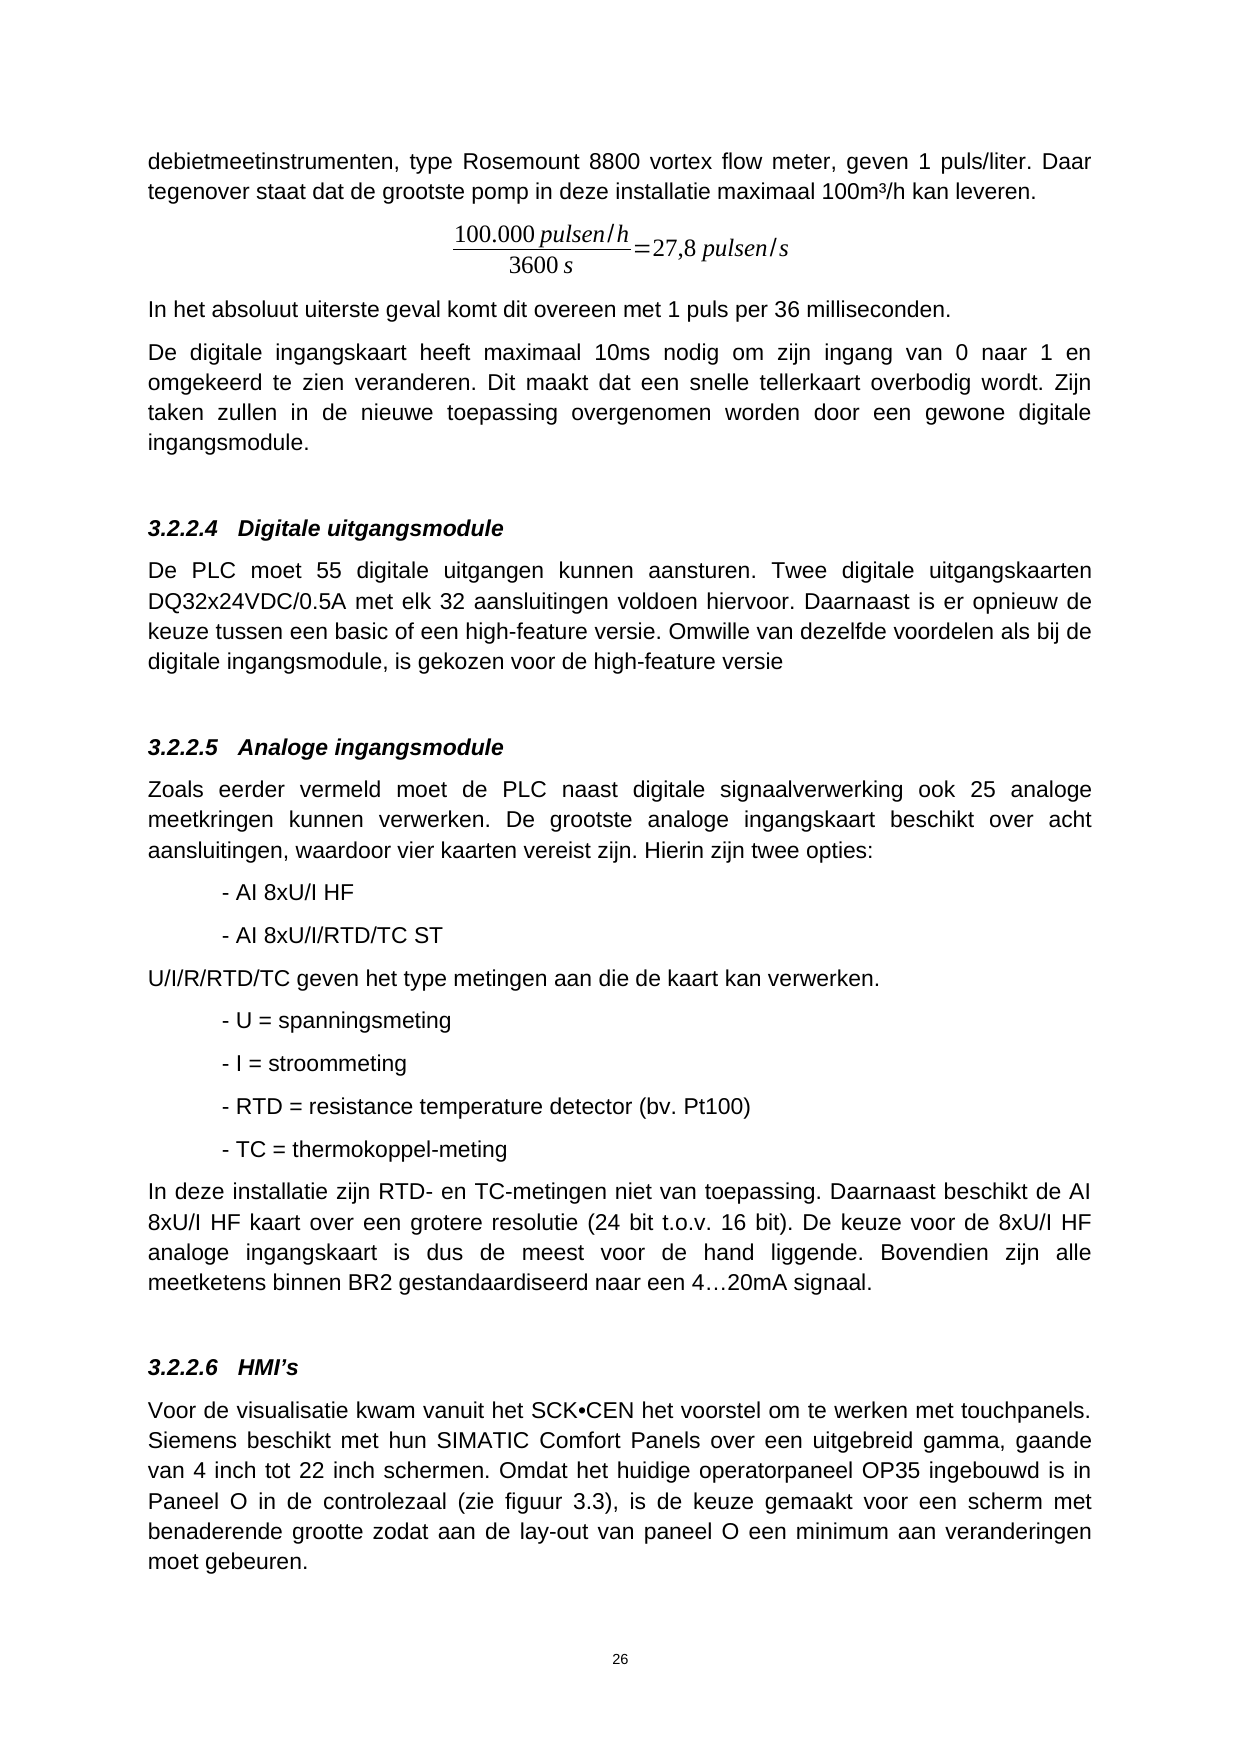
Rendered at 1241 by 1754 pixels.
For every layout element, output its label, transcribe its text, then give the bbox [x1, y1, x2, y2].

text De PLC moet 55 digitale uitgangen kunnen aansturen. Twee digitale uitgangskaarten DQ32x24VDC/0.5A met elk 32 aansluitingen voldoen hiervoor. Daarnaast is er opnieuw de keuze tussen een basic of een high-feature versie. Omwille van dezelfde voordelen als bij de digitale ingangsmodule, is gekozen voor de high-feature versie [148, 557, 1092, 674]
subtitle HMI’s [148, 1354, 1092, 1381]
subtitle Analoge ingangsmodule [148, 733, 1092, 760]
text Zoals eerder vermeld moet de PLC naast digitale signaalverwerking ook 25 analoge meetkringen kunnen verwerken. De grootste analoge ingangskaart beschikt over acht aansluitingen, waardoor vier kaarten vereist zijn. Hierin zijn twee opties: [148, 776, 1092, 863]
text U/I/R/RTD/TC geven het type metingen aan die de kaart kan verwerken. [148, 965, 1092, 991]
text - AI 8xU/I HF [148, 879, 1092, 906]
subtitle Digitale uitgangsmodule [148, 515, 1092, 541]
text In het absoluut uiterste geval komt dit overeen met 1 puls per 36 milliseconden. [148, 296, 1092, 322]
text In deze installatie zijn RTD- en TC-metingen niet van toepassing. Daarnaast beschikt de AI 8xU/I HF kaart over een grotere resolutie (24 bit t.o.v. 16 bit). De keuze voor de 8xU/I HF analoge ingangskaart is dus de meest voor de hand liggende. Bovendien zijn alle meetketens binnen BR2 gestandaardiseerd naar een 4…20mA signaal. [148, 1178, 1092, 1295]
text - U = spanningsmeting [148, 1007, 1092, 1034]
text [148, 148, 1092, 204]
text - RTD = resistance temperature detector (bv. Pt100) [148, 1093, 1092, 1119]
text - AI 8xU/I/RTD/TC ST [148, 922, 1092, 948]
text - I = stroommeting [148, 1050, 1092, 1076]
text Voor de visualisatie kwam vanuit het SCK•CEN het voorstel om te werken met touchpanels. Siemens beschikt met hun SIMATIC Comfort Panels over een uitgebreid gamma, gaande van 4 inch tot 22 inch schermen. Omdat het huidige operatorpaneel OP35 ingebouwd is in Paneel O in de controlezaal (zie figuur 3.3), is de keuze gemaakt voor een scherm met benaderende grootte zodat aan de lay-out van paneel O een minimum aan veranderingen moet gebeuren. [148, 1397, 1092, 1574]
text - TC = thermokoppel-meting [148, 1136, 1092, 1162]
text De digitale ingangskaart heeft maximaal 10ms nodig om zijn ingang van 0 naar 1 en omgekeerd te zien veranderen. Dit maakt dat een snelle tellerkaart overbodig wordt. Zijn taken zullen in de nieuwe toepassing overgenomen worden door een gewone digitale ingangsmodule. [148, 339, 1092, 456]
